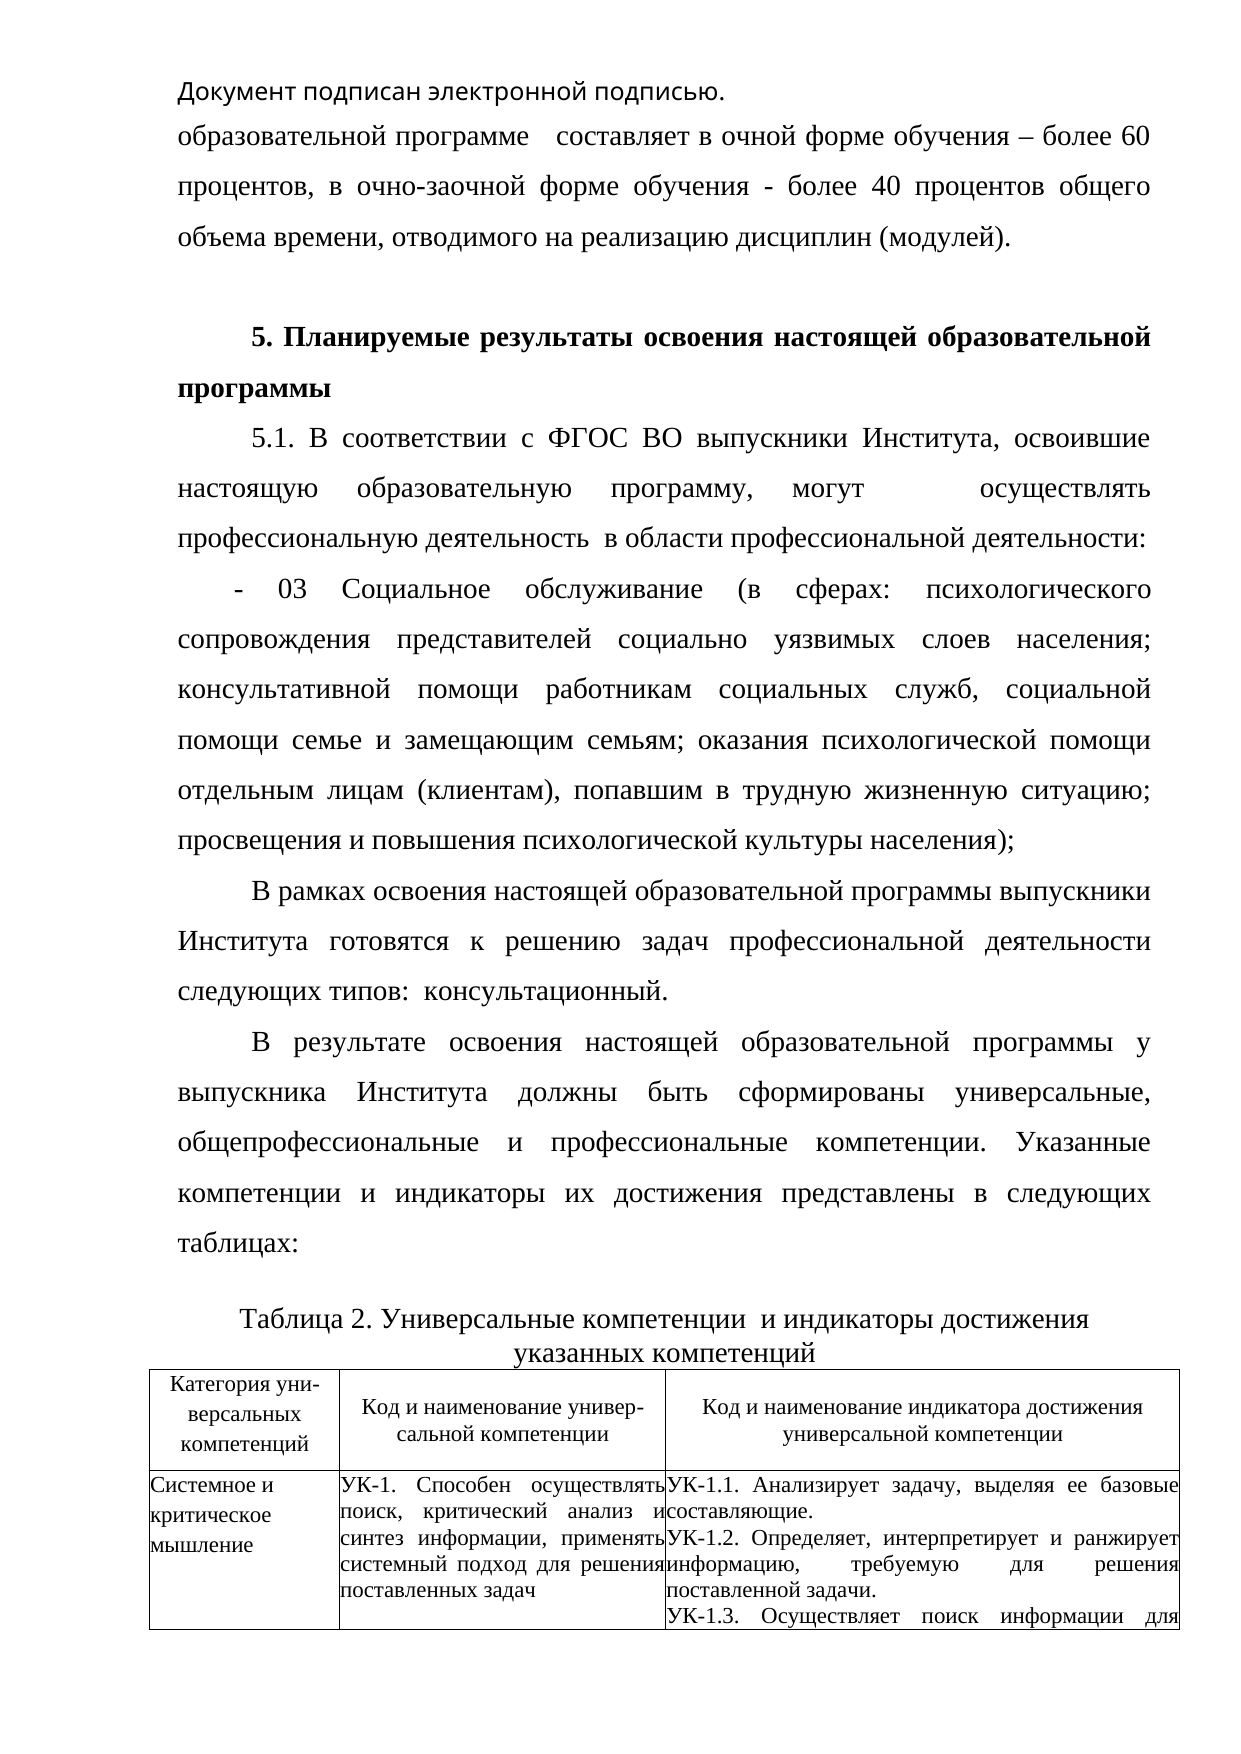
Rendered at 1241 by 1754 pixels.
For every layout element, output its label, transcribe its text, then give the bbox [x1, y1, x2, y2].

text В результате освоения настоящей образовательной программы у выпускника Института должны быть сформированы универсальные, общепрофессиональные и профессиональные компетенции. Указанные компетенции и индикаторы их достижения представлены в следующих таблицах: [177, 1024, 1152, 1258]
text Таблица 2. Универсальные компетенции и индикаторы достижения указанных компетенций [177, 1302, 1152, 1369]
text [177, 118, 1152, 252]
text 5. Планируемые результаты освоения настоящей образовательной программы [177, 319, 1152, 403]
table_header Код и наименование универсальной компетенции [340, 1370, 665, 1470]
text 5.1. В соответствии с ФГОС ВО выпускники Института, освоившие настоящую образовательную программу, могут осуществлять профессиональную деятельность в области профессиональной деятельности: [177, 420, 1152, 554]
text В рамках освоения настоящей образовательной программы выпускники Института готовятся к решению задач профессиональной деятельности следующих типов: консультационный. [177, 873, 1152, 1007]
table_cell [150, 1558, 339, 1629]
text - 03 Социальное обслуживание (в сферах: психологического сопровождения представителей социально уязвимых слоев населения; консультативной помощи работникам социальных служб, социальной помощи семье и замещающим семьям; оказания психологической помощи отдельным лицам (клиентам), попавшим в трудную жизненную ситуацию; просвещения и повышения психологической культуры населения); [177, 571, 1152, 856]
table_header Код и наименование индикатора достижения универсальной компетенции [666, 1370, 1179, 1470]
table_header Категория универсальных компетенций [150, 1370, 339, 1470]
